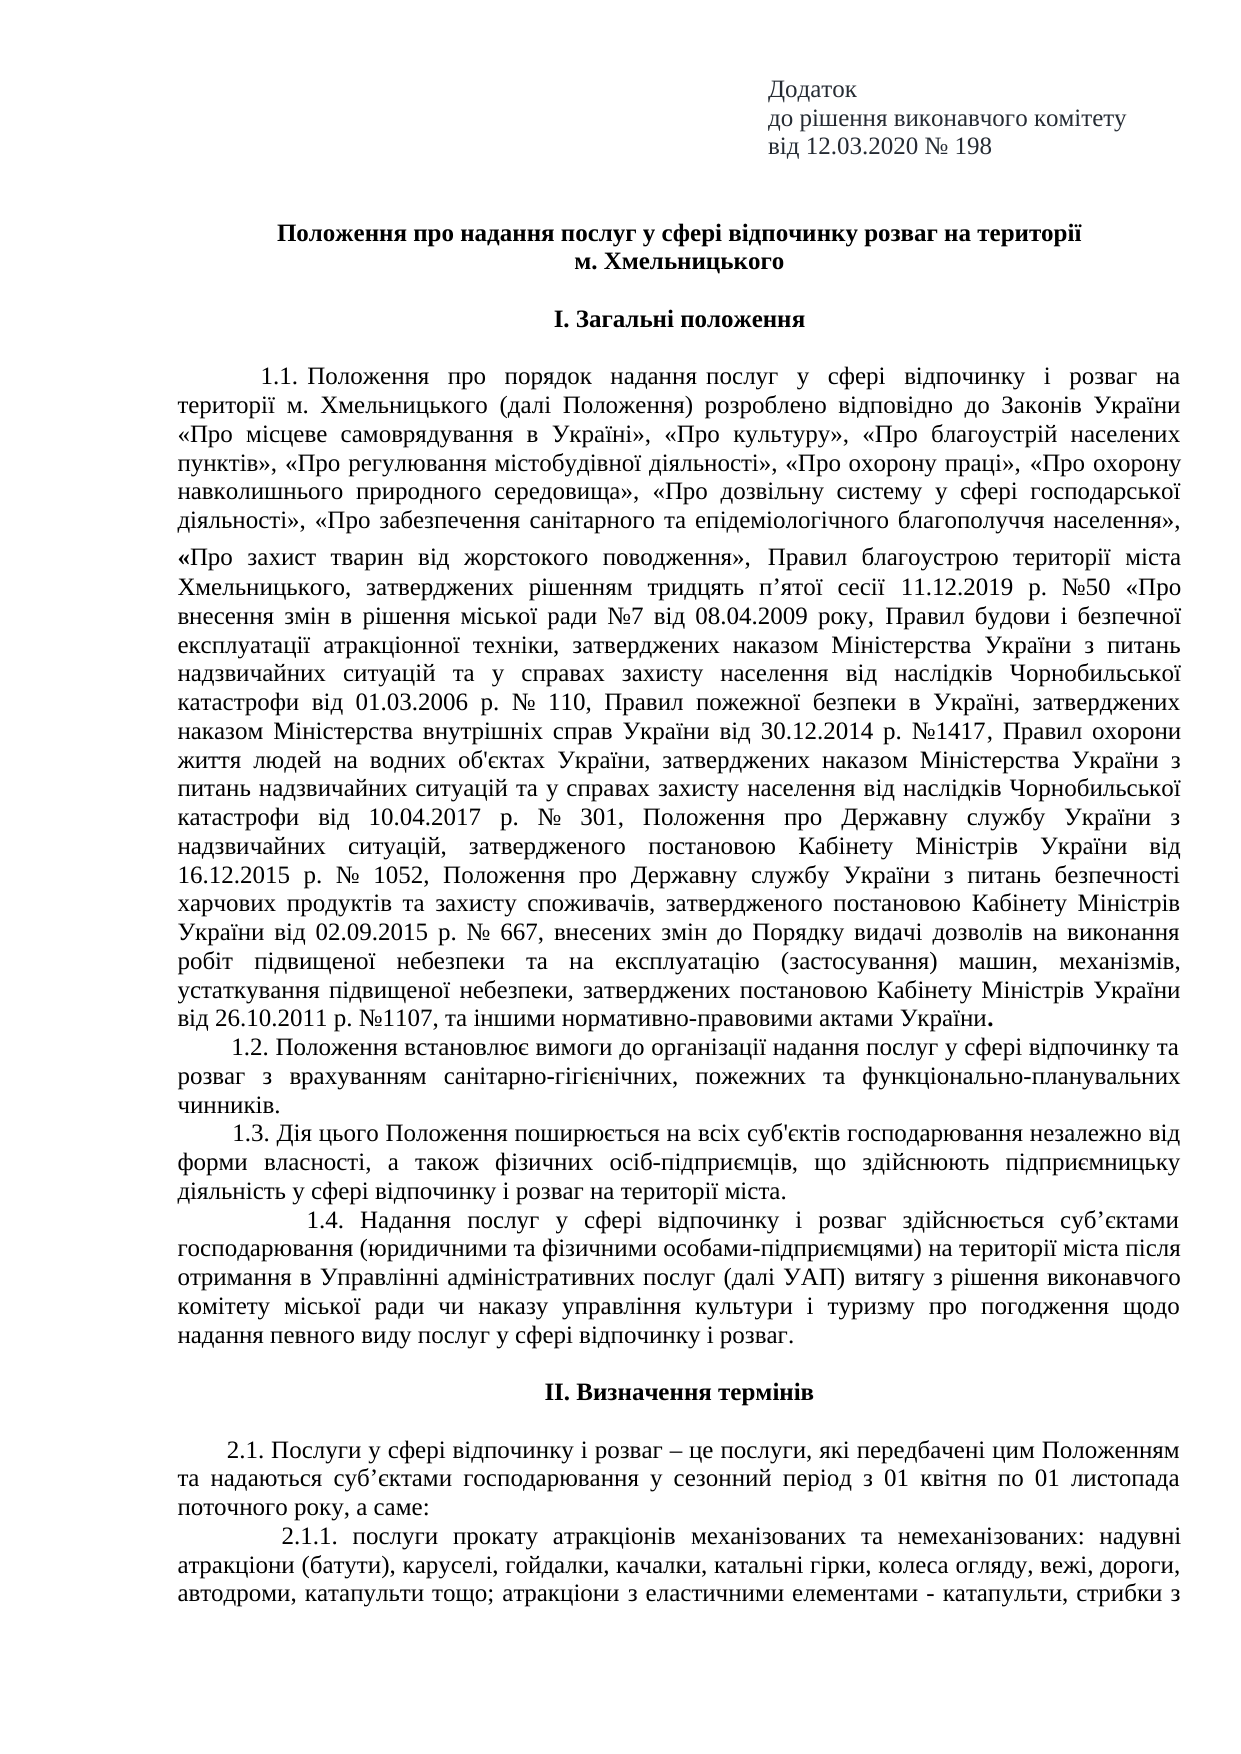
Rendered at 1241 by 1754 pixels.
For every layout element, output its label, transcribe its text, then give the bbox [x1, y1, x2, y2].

text Положення про надання послуг у сфері відпочинку розваг на території [177, 218, 1181, 246]
text Додаток [177, 74, 1181, 103]
text 1.2. Положення встановлює вимоги до організації надання послуг у сфері відпочинку та розваг з врахуванням санітарно-гігієнічних, пожежних та функціонально-планувальних чинників. [177, 1032, 1181, 1118]
text ІІ. Визначення термінів [177, 1377, 1181, 1406]
text І. Загальні положення [177, 304, 1181, 333]
text 1.1. Положення про порядок надання послуг у сфері відпочинку і розваг на території м. Хмельницького (далі Положення) розроблено відповідно до Законів України «Про місцеве самоврядування в Україні», «Про культуру», «Про благоустрій населених пунктів», «Про регулювання містобудівної діяльності», «Про охорону праці», «Про охорону навколишнього природного середовища», «Про дозвільну систему у сфері господарської діяльності», «Про забезпечення санітарного та епідеміологічного благополуччя населення», «Про захист тварин від жорстокого поводження», Правил благоустрою території міста Хмельницького, затверджених рішенням тридцять п’ятої сесії 11.12.2019 р. №50 «Про внесення змін в рішення міської ради №7 від 08.04.2009 року, Правил будови і безпечної експлуатації атракціонної техніки, затверджених наказом Міністерства України з питань надзвичайних ситуацій та у справах захисту населення від наслідків Чорнобильської катастрофи від 01.03.2006 р. № 110, Правил пожежної безпеки в Україні, затверджених наказом Міністерства внутрішніх справ України від 30.12.2014 р. №1417, Правил охорони життя людей на водних об'єктах України, затверджених наказом Міністерства України з питань надзвичайних ситуацій та у справах захисту населення від наслідків Чорнобильської катастрофи від 10.04.2017 р. № 301, Положення про Державну службу України з надзвичайних ситуацій, затвердженого постановою Кабінету Міністрів України від 16.12.2015 р. № 1052, Положення про Державну службу України з питань безпечності харчових продуктів та захисту споживачів, затвердженого постановою Кабінету Міністрів України від 02.09.2015 р. № 667, внесених змін до Порядку видачі дозволів на виконання робіт підвищеної небезпеки та на експлуатацію (застосування) машин, механізмів, устаткування підвищеної небезпеки, затверджених постановою Кабінету Міністрів України від 26.10.2011 р. №1107, та іншими нормативно-правовими актами України. [177, 361, 1181, 1032]
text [177, 1521, 1181, 1607]
text 1.4. Надання послуг у сфері відпочинку і розваг здійснюється суб’єктами господарювання (юридичними та фізичними особами-підприємцями) на території міста після отримання в Управлінні адміністративних послуг (далі УАП) витягу з рішення виконавчого комітету міської ради чи наказу управління культури і туризму про погодження щодо надання певного виду послуг у сфері відпочинку і розваг. [177, 1205, 1181, 1348]
text від 12.03.2020 № 198 [177, 131, 1181, 160]
text 1.3. Дія цього Положення поширюється на всіх суб'єктів господарювання незалежно від форми власності, а також фізичних осіб-підприємців, що здійснюють підприємницьку діяльність у сфері відпочинку і розваг на території міста. [177, 1118, 1181, 1205]
text 2.1. Послуги у сфері відпочинку і розваг – це послуги, які передбачені цим Положенням та надаються суб’єктами господарювання у сезонний період з 01 квітня по 01 листопада поточного року, а саме: [177, 1435, 1181, 1521]
text до рішення виконавчого комітету [177, 103, 1181, 131]
text м. Хмельницького [177, 246, 1181, 275]
